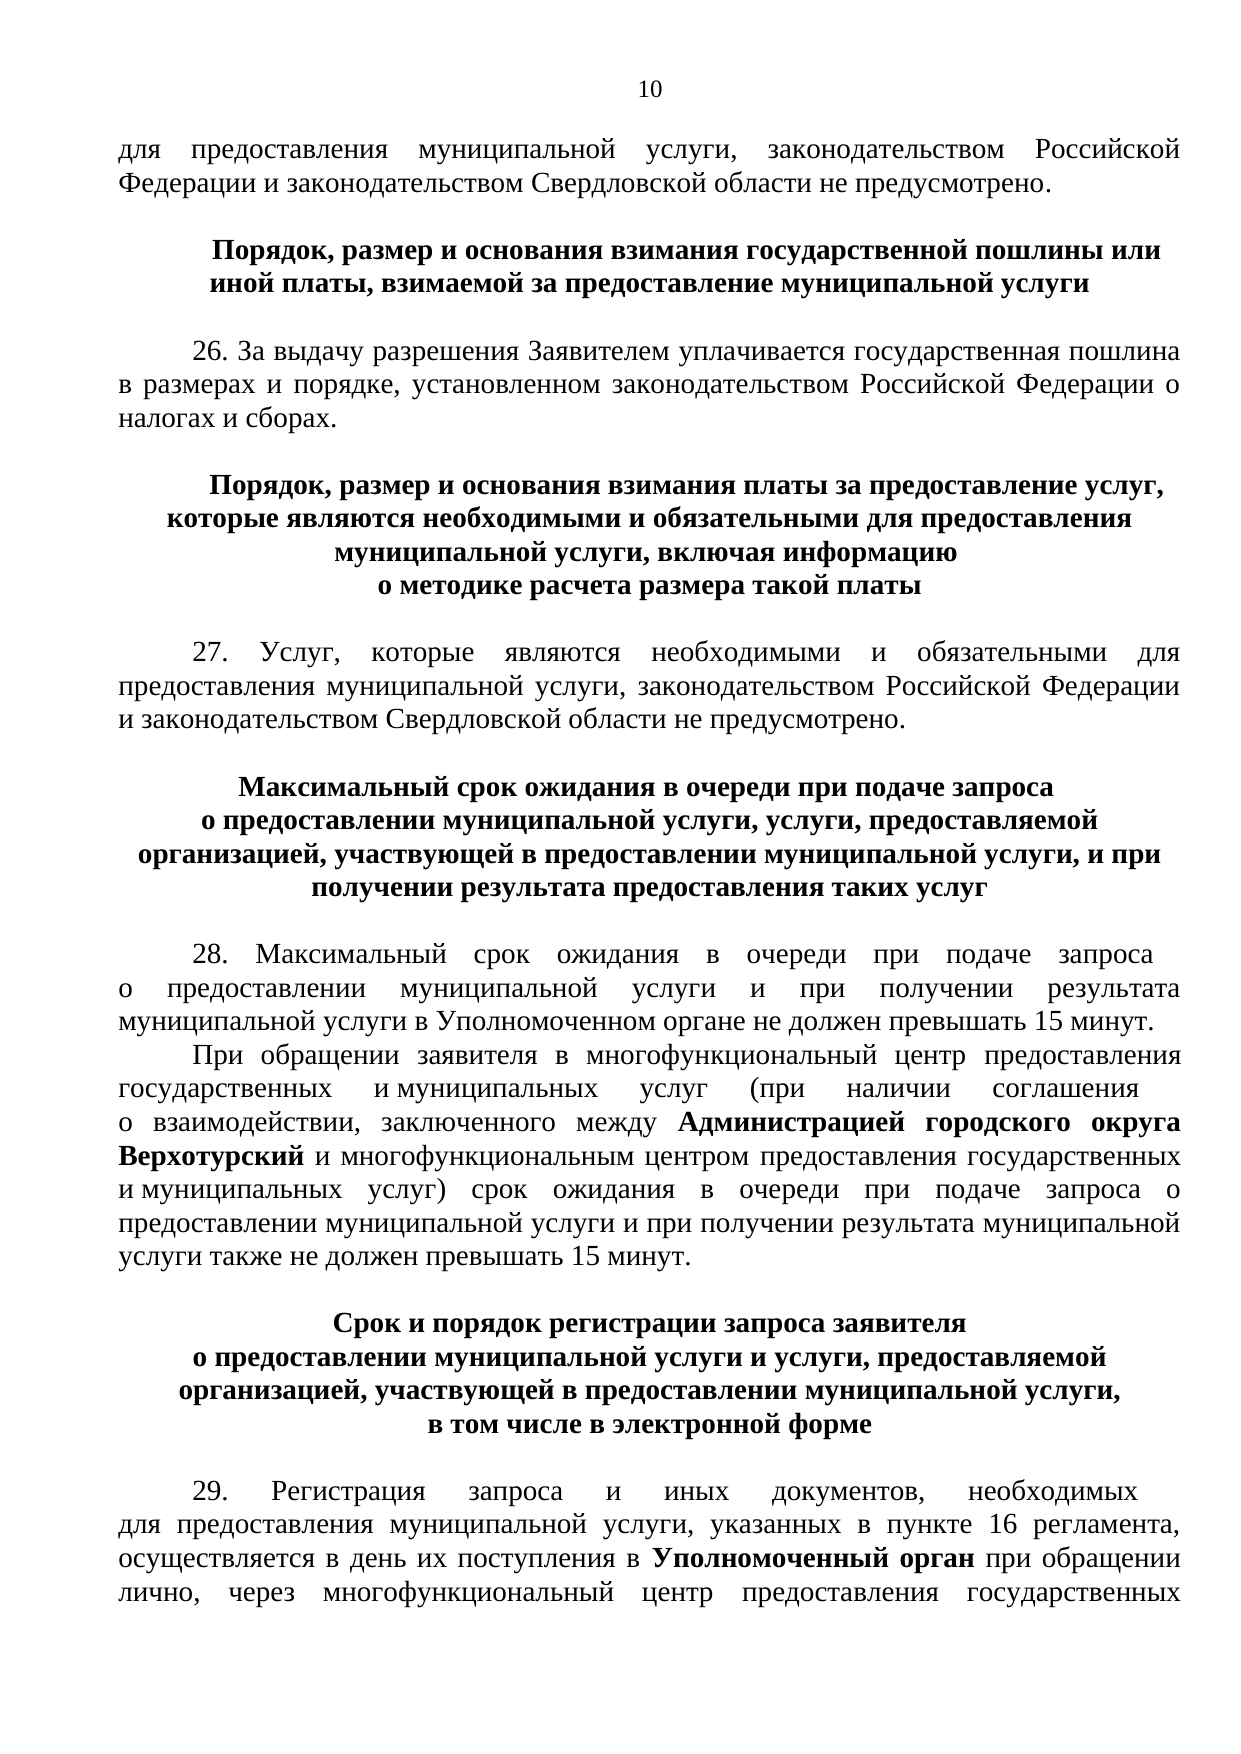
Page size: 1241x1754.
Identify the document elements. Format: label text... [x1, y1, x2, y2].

text о предоставлении муниципальной услуги и услуги, предоставляемой организацией, участвующей в предоставлении муниципальной услуги, [118, 1339, 1181, 1406]
text Срок и порядок регистрации запроса заявителя [118, 1305, 1181, 1339]
text Максимальный срок ожидания в очереди при подаче запроса о предоставлении муниципальной услуги, услуги, предоставляемой организацией, участвующей в предоставлении муниципальной услуги, и при получении результата предоставления таких услуг [118, 769, 1181, 903]
text Порядок, размер и основания взимания государственной пошлины или иной платы, взимаемой за предоставление муниципальной услуги [118, 232, 1181, 299]
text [118, 131, 1181, 198]
text 26. За выдачу разрешения Заявителем уплачивается государственная пошлина в размерах и порядке, установленном законодательством Российской Федерации о налогах и сборах. [118, 333, 1181, 433]
text 28. Максимальный срок ожидания в очереди при подаче запроса о предоставлении муниципальной услуги и при получении результата муниципальной услуги в Уполномоченном органе не должен превышать 15 минут. [118, 936, 1181, 1037]
text При обращении заявителя в многофункциональный центр предоставления государственных и муниципальных услуг (при наличии соглашения о взаимодействии, заключенного между Администрацией городского округа Верхотурский и многофункциональным центром предоставления государственных и муниципальных услуг) срок ожидания в очереди при подаче запроса о предоставлении муниципальной услуги и при получении результата муниципальной услуги также не должен превышать 15 минут. [118, 1037, 1181, 1272]
text 27. Услуг, которые являются необходимыми и обязательными для предоставления муниципальной услуги, законодательством Российской Федерации и законодательством Свердловской области не предусмотрено. [118, 634, 1181, 735]
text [118, 1473, 1181, 1607]
text в том числе в электронной форме [118, 1406, 1181, 1439]
text Порядок, размер и основания взимания платы за предоставление услуг, которые являются необходимыми и обязательными для предоставления муниципальной услуги, включая информацию о методике расчета размера такой платы [118, 467, 1181, 601]
